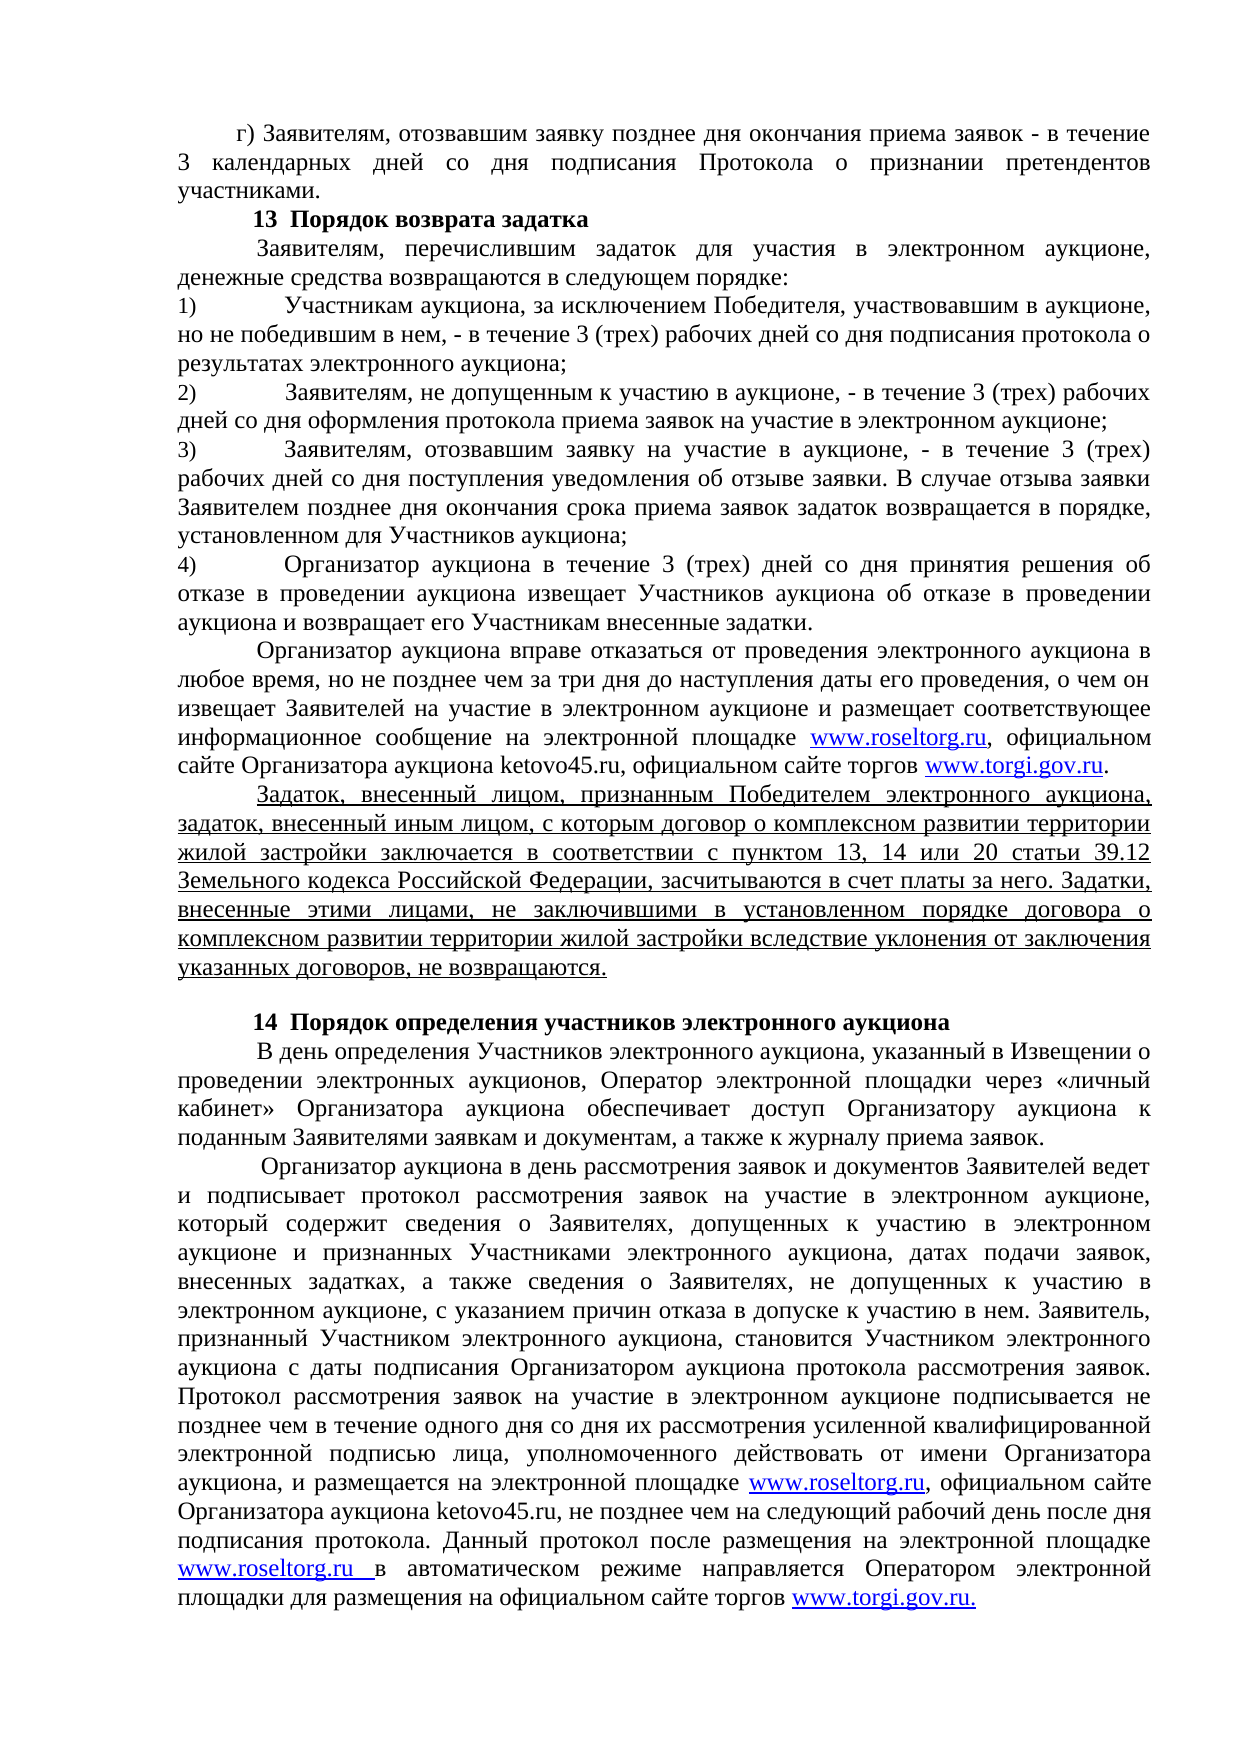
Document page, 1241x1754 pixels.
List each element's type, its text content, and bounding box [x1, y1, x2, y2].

text Задаток, внесенный лицом, признанным Победителем электронного аукциона, задаток, внесенный иным лицом, с которым договор о комплексном развитии территории жилой застройки заключается в соответствии с пунктом 13, 14 или 20 статьи 39.12 Земельного кодекса Российской Федерации, засчитываются в счет платы за него. Задатки, внесенные этими лицами, не заключившими в установленном порядке договора о комплексном развитии территории жилой застройки вследствие уклонения от заключения указанных договоров, не возвращаются. [177, 920, 1152, 981]
text Организатор аукциона в день рассмотрения заявок и документов Заявителей ведет и подписывает протокол рассмотрения заявок на участие в электронном аукционе, который содержит сведения о Заявителях, допущенных к участию в электронном аукционе и признанных Участниками электронного аукциона, датах подачи заявок, внесенных задатках, а также сведения о Заявителях, не допущенных к участию в электронном аукционе, с указанием причин отказа в допуске к участию в нем. Заявитель, признанный Участником электронного аукциона, становится Участником электронного аукциона с даты подписания Организатором аукциона протокола рассмотрения заявок. Протокол рассмотрения заявок на участие в электронном аукционе подписывается не позднее чем в течение одного дня со дня их рассмотрения усиленной квалифицированной электронной подписью лица, уполномоченного действовать от имени Организатора аукциона, и размещается на электронной площадке www.roseltorg.ru, официальном сайте Организатора аукциона ketovo45.ru, не позднее чем на следующий рабочий день после дня подписания протокола. Данный протокол после размещения на электронной площадке www.roseltorg.ru в автоматическом режиме направляется Оператором электронной площадки для размещения на официальном сайте торгов www.torgi.gov.ru. [177, 1151, 1152, 1611]
text Задаток, внесенный лицом, признанным Победителем электронного аукциона, задаток, внесенный иным лицом, с которым договор о комплексном развитии территории жилой застройки заключается в соответствии с пунктом 13, 14 или 20 статьи 39.12 Земельного кодекса Российской Федерации, засчитываются в счет платы за него. Задатки, внесенные этими лицами, не заключившими в установленном порядке договора о комплексном развитии территории жилой застройки вследствие уклонения от заключения указанных договоров, не возвращаются. [177, 779, 1152, 891]
text В день определения Участников электронного аукциона, указанный в Извещении о проведении электронных аукционов, Оператор электронной площадки через «личный кабинет» Организатора аукциона обеспечивает доступ Организатору аукциона к поданным Заявителями заявкам и документам, а также к журналу приема заявок. [177, 1036, 1152, 1151]
text г) Заявителям, отозвавшим заявку позднее дня окончания приема заявок - в течение 3 календарных дней со дня подписания Протокола о признании претендентов участниками. [177, 118, 1152, 204]
list Порядок определения участников электронного аукциона [252, 1007, 1152, 1036]
list Заявителям, не допущенным к участию в аукционе, - в течение 3 (трех) рабочих дней со дня оформления протокола приема заявок на участие в электронном аукционе; [177, 377, 1152, 434]
list Участникам аукциона, за исключением Победителя, участвовавшим в аукционе, но не победившим в нем, - в течение 3 (трех) рабочих дней со дня подписания протокола о результатах электронного аукциона; [177, 291, 1152, 377]
text Заявителям, перечислившим задаток для участия в электронном аукционе, денежные средства возвращаются в следующем порядке: [177, 233, 1152, 291]
text Организатор аукциона вправе отказаться от проведения электронного аукциона в любое время, но не позднее чем за три дня до наступления даты его проведения, о чем он извещает Заявителей на участие в электронном аукционе и размещает соответствующее информационное сообщение на электронной площадке www.roseltorg.ru, официальном сайте Организатора аукциона ketovo45.ru, официальном сайте торгов www.torgi.gov.ru. [177, 636, 1152, 779]
list Заявителям, отозвавшим заявку на участие в аукционе, - в течение 3 (трех) рабочих дней со дня поступления уведомления об отзыве заявки. В случае отзыва заявки Заявителем позднее дня окончания срока приема заявок задаток возвращается в порядке, установленном для Участников аукциона; [177, 434, 1152, 549]
list Порядок возврата задатка [252, 204, 1152, 233]
list Организатор аукциона в течение 3 (трех) дней со дня принятия решения об отказе в проведении аукциона извещает Участников аукциона об отказе в проведении аукциона и возвращает его Участникам внесенные задатки. [177, 549, 1152, 636]
